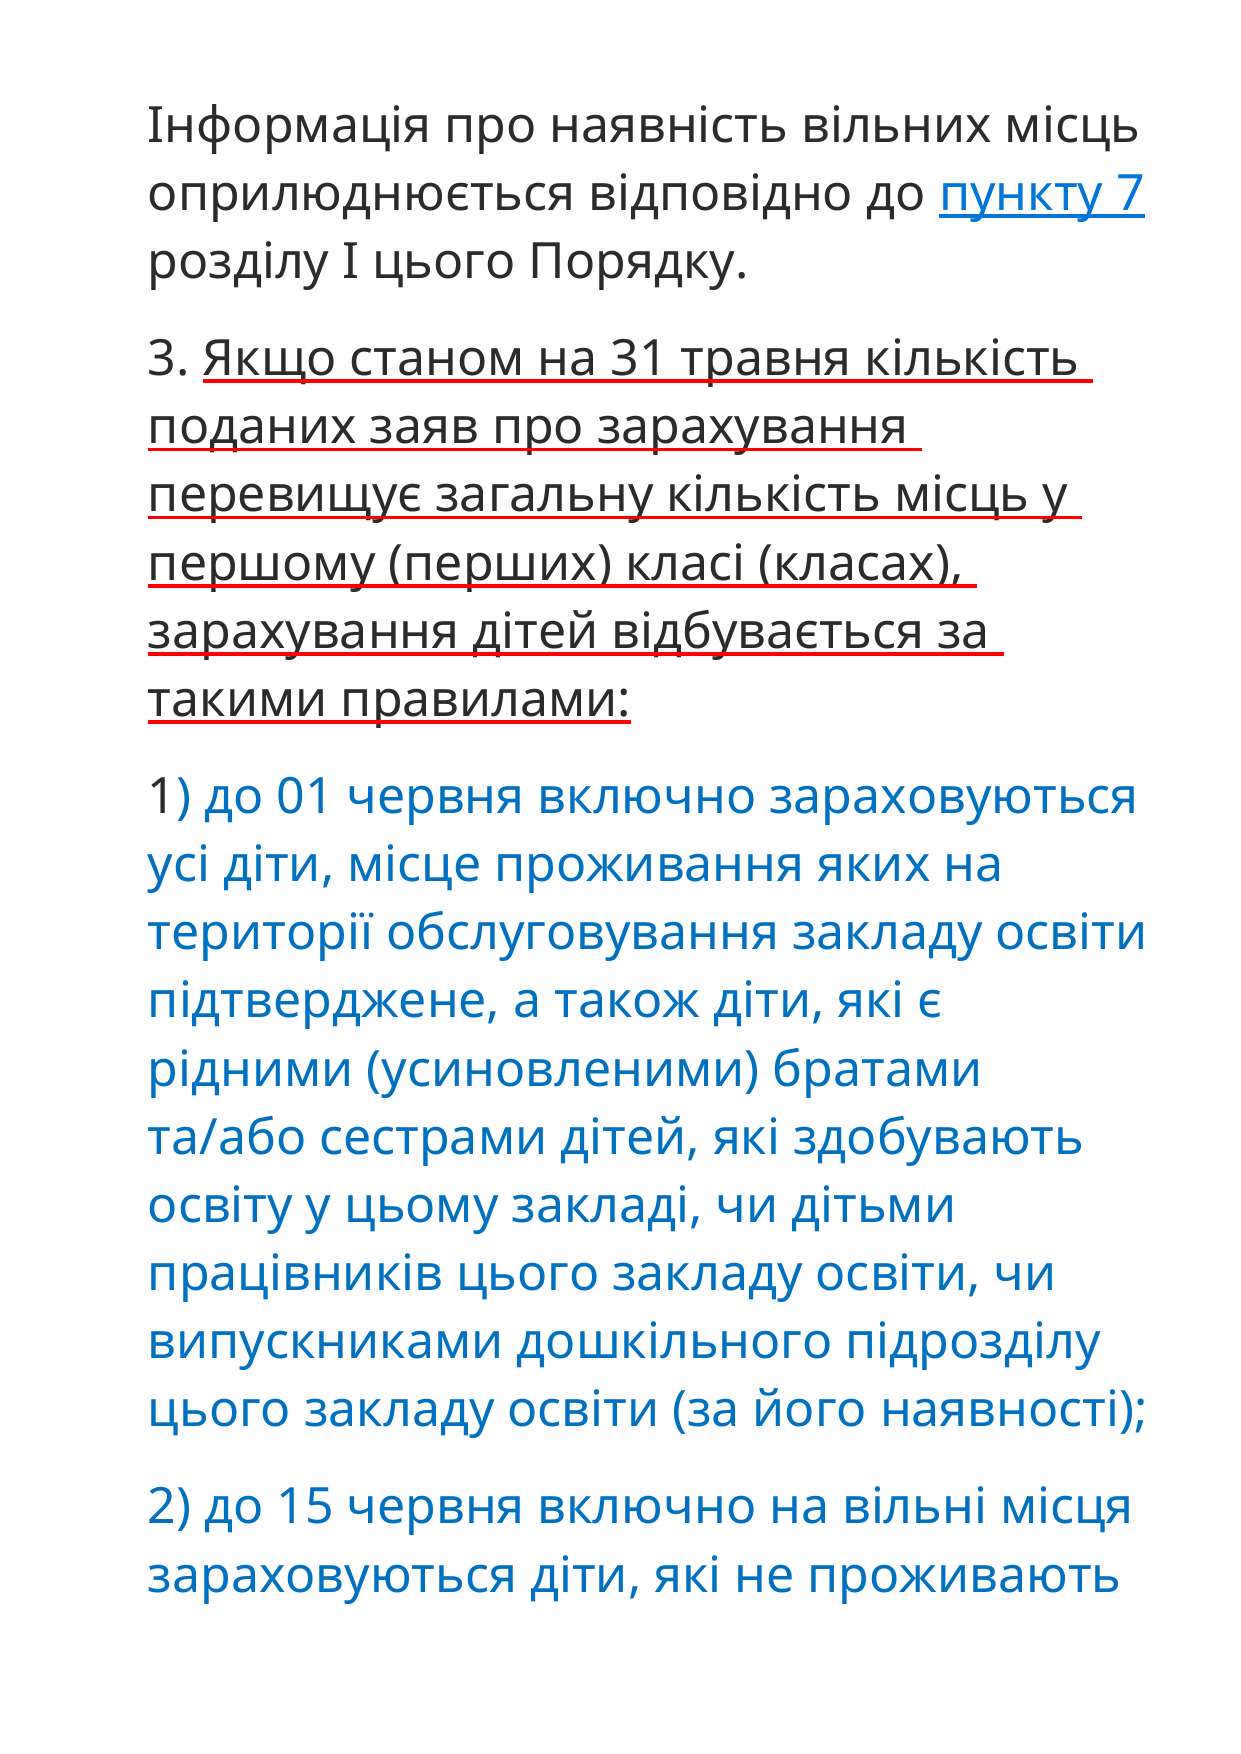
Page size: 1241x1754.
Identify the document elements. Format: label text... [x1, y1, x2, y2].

text 3. Якщо станом на 31 травня кількість поданих заяв про зарахування перевищує загальну кількість місць у першому (перших) класі (класах), зарахування дітей відбувається за такими правилами: [148, 322, 1152, 731]
text Інформація про наявність вільних місць оприлюднюється відповідно до пункту 7 розділу І цього Порядку. [148, 88, 1152, 293]
text 1) до 01 червня включно зараховуються усі діти, місце проживання яких на території обслуговування закладу освіти підтверджене, а також діти, які є рідними (усиновленими) братами та/або сестрами дітей, які здобувають освіту у цьому закладі, чи дітьми працівників цього закладу освіти, чи випускниками дошкільного підрозділу цього закладу освіти (за його наявності); [148, 760, 1152, 1441]
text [148, 1470, 1152, 1607]
